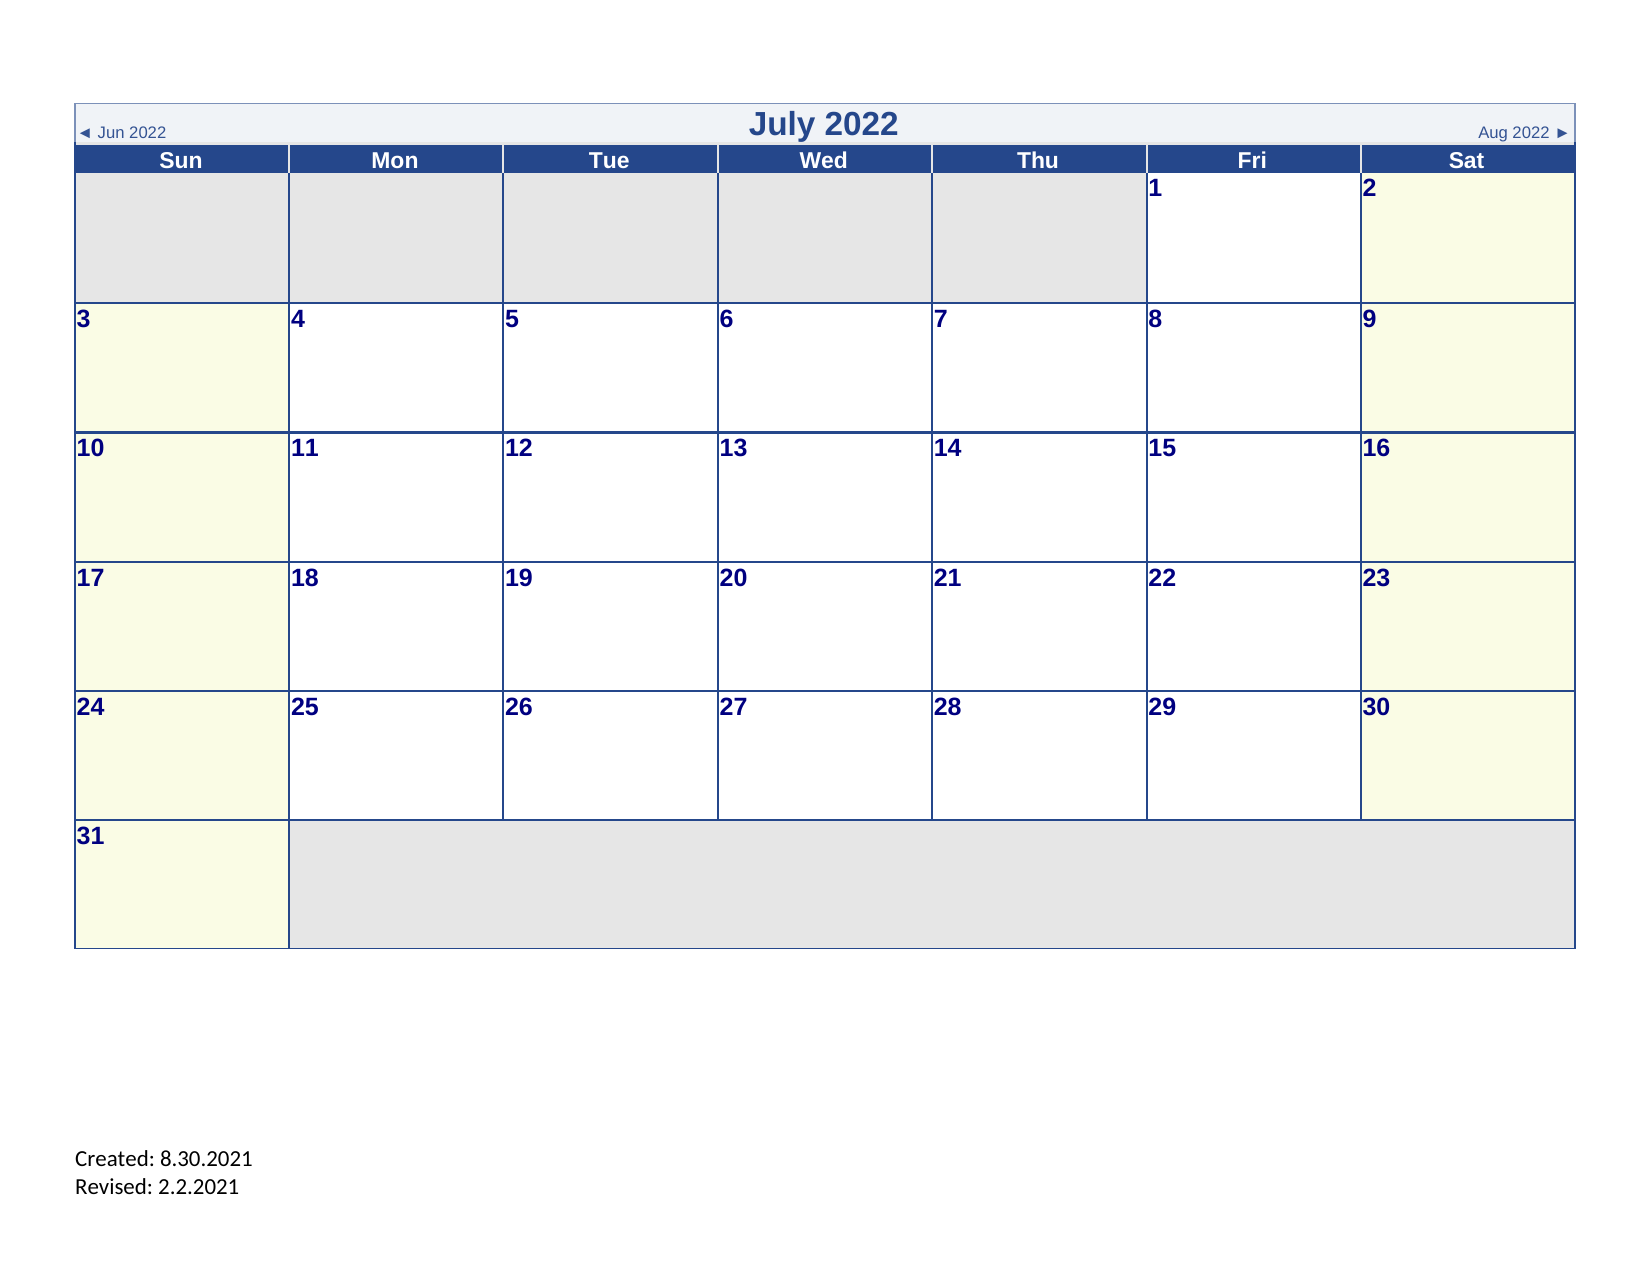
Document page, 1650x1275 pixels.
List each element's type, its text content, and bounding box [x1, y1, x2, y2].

table_cell 18 [290, 563, 502, 690]
table_cell 16 [1362, 434, 1574, 561]
table_cell 24 [76, 692, 288, 819]
table_cell 5 [504, 304, 717, 431]
table_cell 1 [1148, 173, 1360, 302]
table_cell 21 [933, 563, 1146, 690]
table_cell 15 [1148, 434, 1360, 561]
table_cell 7 [933, 304, 1146, 431]
table_cell 27 [719, 692, 931, 819]
table_cell [76, 173, 288, 302]
table_cell 4 [290, 304, 502, 431]
table_cell Tue [504, 145, 717, 173]
table_cell 8 [1148, 304, 1360, 431]
table_cell 6 [719, 304, 931, 431]
table_cell [504, 173, 717, 302]
table_cell 11 [290, 434, 502, 561]
table_cell [719, 173, 931, 302]
table_cell 30 [1362, 692, 1574, 819]
table_cell 31 [76, 821, 288, 948]
table_cell 3 [76, 304, 288, 431]
table_cell 26 [504, 692, 717, 819]
table_cell [290, 821, 1574, 948]
table_cell 22 [1148, 563, 1360, 690]
table_header July 2022 [289, 104, 1361, 142]
table_cell Fri [1148, 145, 1360, 173]
table_cell Mon [290, 145, 502, 173]
table_cell 20 [719, 563, 931, 690]
table_cell Sun [76, 145, 288, 173]
table_cell [290, 173, 502, 302]
table_cell 9 [1362, 304, 1574, 431]
table_cell 2 [1362, 173, 1574, 302]
table_cell Thu [933, 145, 1146, 173]
table_cell 23 [1362, 563, 1574, 690]
table_header Aug 2022 ► [1361, 104, 1574, 142]
table_cell 13 [719, 434, 931, 561]
table_cell [933, 173, 1146, 302]
table_cell 10 [76, 434, 288, 561]
table_cell 12 [504, 434, 717, 561]
table_cell 19 [504, 563, 717, 690]
table_cell Sat [1362, 145, 1574, 173]
table_cell Wed [719, 145, 931, 173]
table_cell 14 [933, 434, 1146, 561]
table_header ◄ Jun 2022 [76, 104, 289, 142]
table_cell 29 [1148, 692, 1360, 819]
table_cell 17 [76, 563, 288, 690]
table_cell 25 [290, 692, 502, 819]
table_cell 28 [933, 692, 1146, 819]
